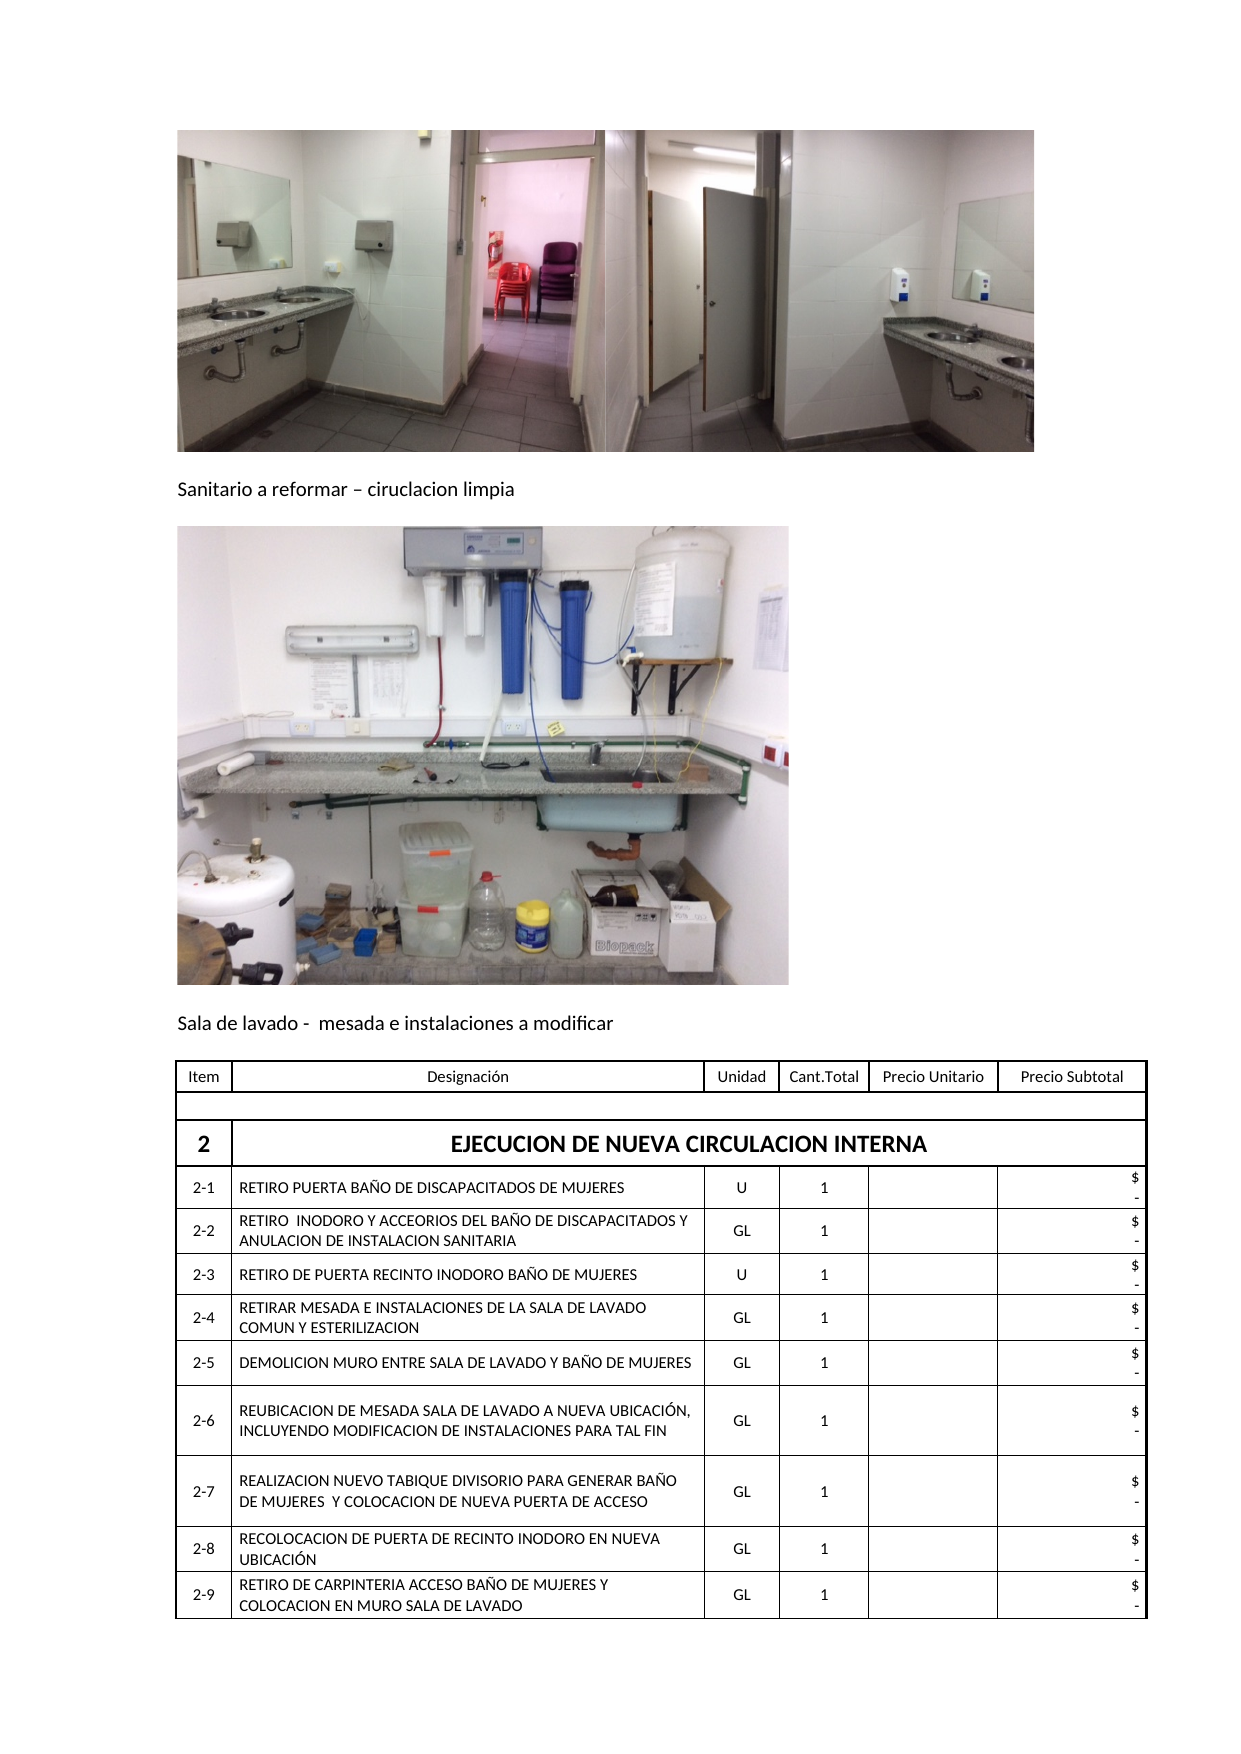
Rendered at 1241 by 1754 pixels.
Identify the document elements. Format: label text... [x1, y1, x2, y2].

table_cell [869, 1527, 997, 1571]
table_cell RETIRAR MESADA E INSTALACIONES DE LA SALA DE LAVADO COMUN Y ESTERILIZACION [232, 1295, 704, 1340]
table_cell [869, 1456, 997, 1526]
table_cell 1 [780, 1209, 868, 1253]
table_cell 1 [780, 1167, 868, 1207]
table_cell EJECUCION DE NUEVA CIRCULACION INTERNA [233, 1121, 1145, 1165]
table_cell 1 [780, 1254, 868, 1294]
table_cell [869, 1295, 997, 1340]
table_cell $ - [998, 1167, 1145, 1207]
table_header Designación [233, 1062, 703, 1091]
table_cell [869, 1167, 997, 1207]
table_header Precio Subtotal [999, 1062, 1145, 1091]
table_cell $ - [998, 1295, 1145, 1340]
table_cell 1 [780, 1341, 868, 1385]
table_cell 1 [780, 1572, 868, 1618]
table_header Precio Unitario [870, 1062, 997, 1091]
table_cell 1 [780, 1456, 868, 1526]
table_cell $ - [998, 1341, 1145, 1385]
table_cell [869, 1341, 997, 1385]
table_cell 1 [780, 1295, 868, 1340]
table_cell RECOLOCACION DE PUERTA DE RECINTO INODORO EN NUEVA UBICACIÓN [232, 1527, 704, 1571]
table_cell [869, 1254, 997, 1294]
table_cell 2-5 [177, 1341, 231, 1385]
table_cell RETIRO DE PUERTA RECINTO INODORO BAÑO DE MUJERES [232, 1254, 704, 1294]
table_cell RETIRO PUERTA BAÑO DE DISCAPACITADOS DE MUJERES [232, 1167, 704, 1207]
text Sanitario a reformar – ciruclacion limpia [177, 476, 1063, 502]
table_cell $ - [998, 1254, 1145, 1294]
table_cell GL [705, 1572, 779, 1618]
table_cell [869, 1572, 997, 1618]
table_cell 1 [780, 1386, 868, 1455]
table_cell 1 [780, 1527, 868, 1571]
table_cell $ - [998, 1456, 1145, 1526]
table_cell $ - [998, 1209, 1145, 1253]
table_cell RETIRO INODORO Y ACCEORIOS DEL BAÑO DE DISCAPACITADOS Y ANULACION DE INSTALACION SANITARIA [232, 1209, 704, 1253]
table_cell GL [705, 1456, 779, 1526]
table_cell 2-4 [177, 1295, 231, 1340]
text Sala de lavado - mesada e instalaciones a modificar [177, 1010, 1063, 1035]
table_header Unidad [705, 1062, 778, 1091]
table_cell 2-2 [177, 1209, 231, 1253]
picture [177, 526, 789, 985]
table_cell [869, 1209, 997, 1253]
table_cell 2-7 [177, 1456, 231, 1526]
table_cell GL [705, 1527, 779, 1571]
table_cell RETIRO DE CARPINTERIA ACCESO BAÑO DE MUJERES Y COLOCACION EN MURO SALA DE LAVADO [232, 1572, 704, 1618]
table_cell 2-1 [177, 1167, 231, 1207]
table_cell $ - [998, 1572, 1145, 1618]
table_header Item [177, 1062, 231, 1091]
table_cell [177, 1093, 1145, 1119]
table_cell 2-9 [177, 1572, 231, 1618]
table_cell GL [705, 1341, 779, 1385]
table_cell U [705, 1254, 779, 1294]
table_cell REALIZACION NUEVO TABIQUE DIVISORIO PARA GENERAR BAÑO DE MUJERES Y COLOCACION DE NUEVA PUERTA DE ACCESO [232, 1456, 704, 1526]
picture [177, 130, 1035, 452]
table_cell DEMOLICION MURO ENTRE SALA DE LAVADO Y BAÑO DE MUJERES [232, 1341, 704, 1385]
table_cell [869, 1386, 997, 1455]
table_header Cant.Total [780, 1062, 868, 1091]
table_cell $ - [998, 1386, 1145, 1455]
table_cell GL [705, 1295, 779, 1340]
table_cell 2-8 [177, 1527, 231, 1571]
table_cell $ - [998, 1527, 1145, 1571]
table_cell 2-6 [177, 1386, 231, 1455]
table_cell 2-3 [177, 1254, 231, 1294]
table_cell REUBICACION DE MESADA SALA DE LAVADO A NUEVA UBICACIÓN, INCLUYENDO MODIFICACION DE INSTALACIONES PARA TAL FIN [232, 1386, 704, 1455]
table_cell GL [705, 1209, 779, 1253]
table_cell 2 [177, 1121, 231, 1165]
table_cell U [705, 1167, 779, 1207]
table_cell GL [705, 1386, 779, 1455]
